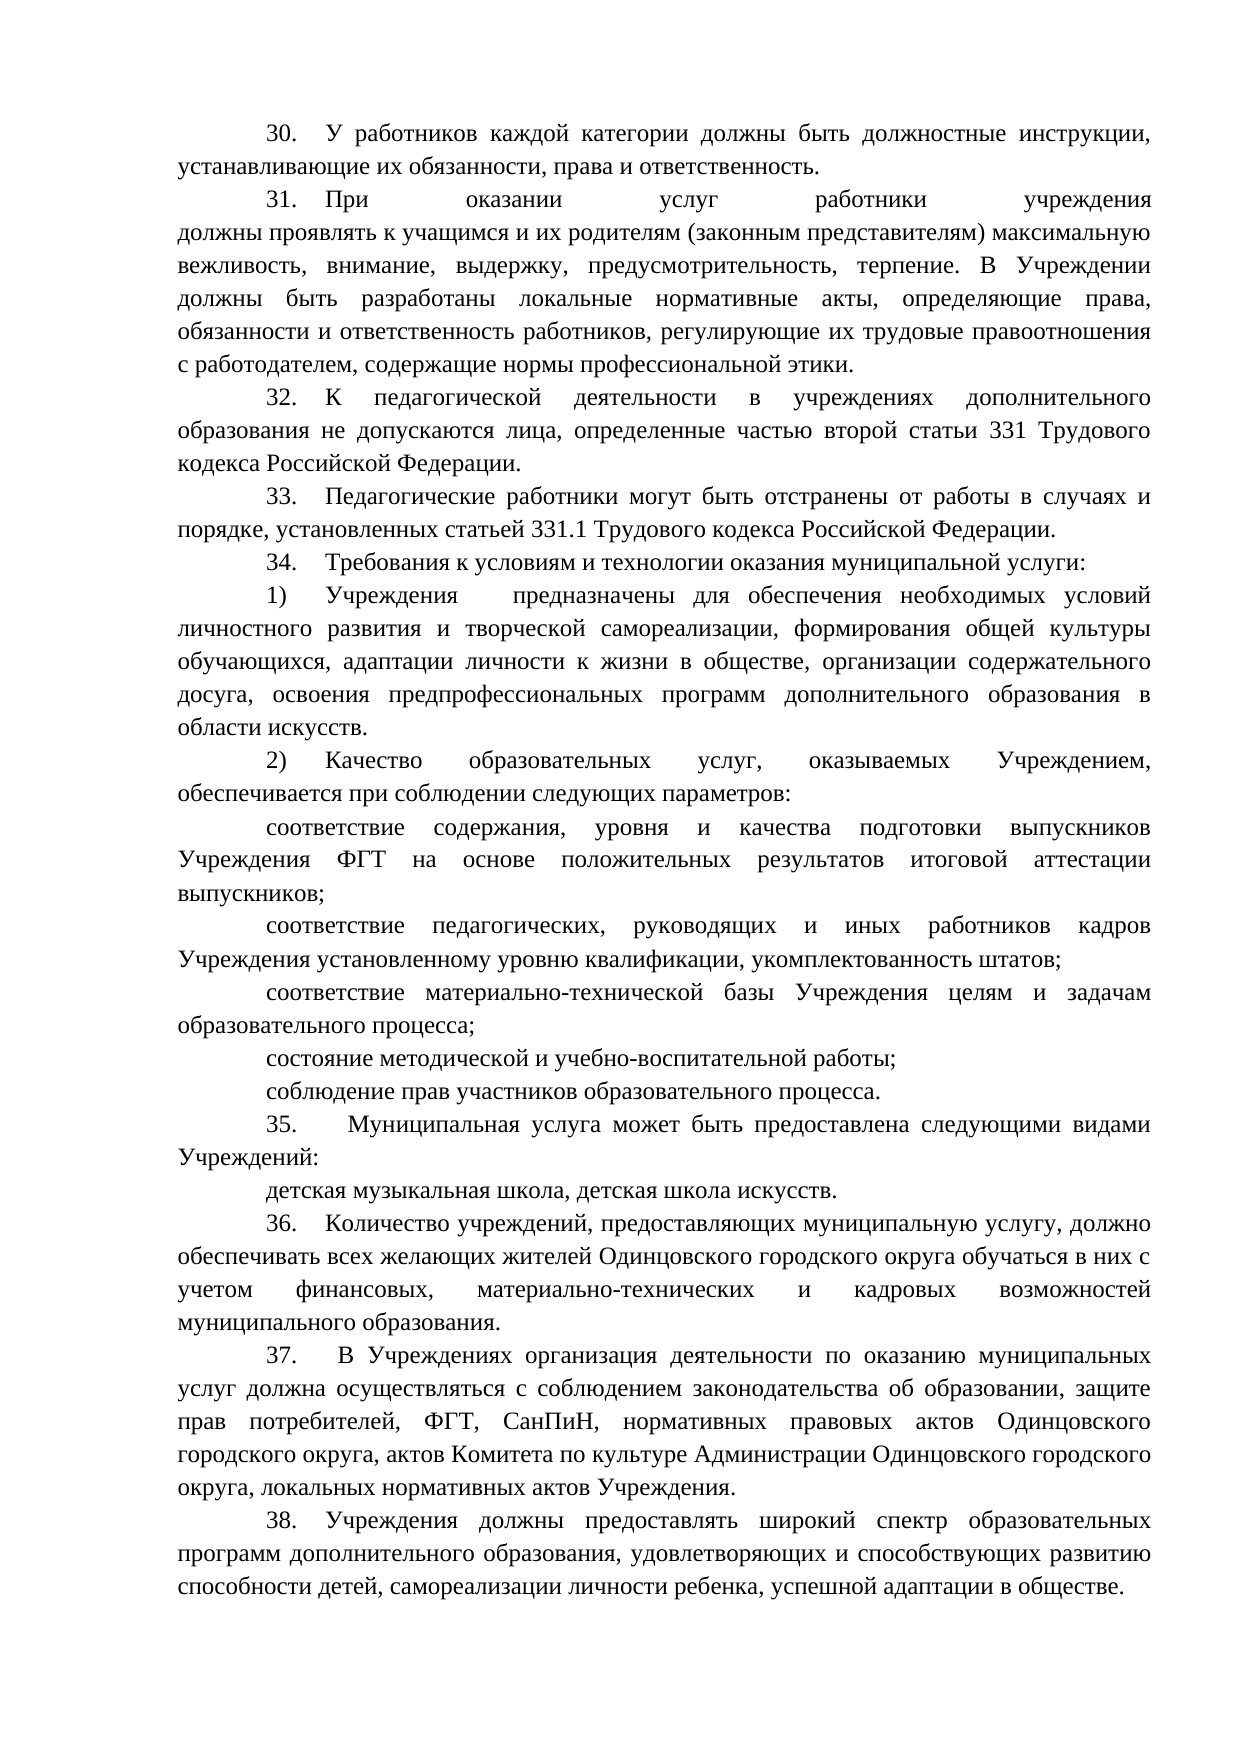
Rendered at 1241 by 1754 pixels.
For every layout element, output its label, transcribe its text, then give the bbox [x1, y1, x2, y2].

text соответствие материально-технической базы Учреждения целям и задачам образовательного процесса; [177, 977, 1152, 1038]
list Качество образовательных услуг, оказываемых Учреждением, обеспечивается при соблюдении следующих параметров: [177, 746, 1152, 807]
list Учреждения предназначены для обеспечения необходимых условий личностного развития и творческой самореализации, формирования общей культуры обучающихся, адаптации личности к жизни в обществе, организации содержательного досуга, освоения предпрофессиональных программ дополнительного образования в области искусств. [177, 580, 1152, 741]
list Педагогические работники могут быть отстранены от работы в случаях и порядке, установленных статьей 331.1 Трудового кодекса Российской Федерации. [177, 481, 1152, 543]
text состояние методической и учебно-воспитательной работы; [177, 1043, 1152, 1071]
list К педагогической деятельности в учреждениях дополнительного образования не допускаются лица, определенные частью второй статьи 331 Трудового кодекса Российской Федерации. [177, 382, 1152, 477]
list Муниципальная услуга может быть предоставлена следующими видами Учреждений: [177, 1109, 1152, 1171]
text соответствие педагогических, руководящих и иных работников кадров Учреждения установленному уровню квалификации, укомплектованность штатов; [177, 911, 1152, 972]
list При оказании услуг работники учреждения должны проявлять к учащимся и их родителям (законным представителям) максимальную вежливость, внимание, выдержку, предусмотрительность, терпение. В Учреждении должны быть разработаны локальные нормативные акты, определяющие права, обязанности и ответственность работников, регулирующие их трудовые правоотношения с работодателем, содержащие нормы профессиональной этики. [177, 184, 1152, 378]
list В Учреждениях организация деятельности по оказанию муниципальных услуг должна осуществляться с соблюдением законодательства об образовании, защите прав потребителей, ФГТ, СанПиН, нормативных правовых актов Одинцовского городского округа, актов Комитета по культуре Администрации Одинцовского городского округа, локальных нормативных актов Учреждения. [177, 1340, 1152, 1501]
list Количество учреждений, предоставляющих муниципальную услугу, должно обеспечивать всех желающих жителей Одинцовского городского округа обучаться в них с учетом финансовых, материально-технических и кадровых возможностей муниципального образования. [177, 1208, 1152, 1336]
text соответствие содержания, уровня и качества подготовки выпускников Учреждения ФГТ на основе положительных результатов итоговой аттестации выпускников; [177, 812, 1152, 906]
text детская музыкальная школа, детская школа искусств. [177, 1175, 1152, 1203]
text соблюдение прав участников образовательного процесса. [177, 1076, 1152, 1104]
list Учреждения должны предоставлять широкий спектр образовательных программ дополнительного образования, удовлетворяющих и способствующих развитию способности детей, самореализации личности ребенка, успешной адаптации в обществе. [177, 1505, 1152, 1600]
list У работников каждой категории должны быть должностные инструкции, устанавливающие их обязанности, права и ответственность. [177, 118, 1152, 180]
list Требования к условиям и технологии оказания муниципальной услуги: [177, 547, 1152, 576]
